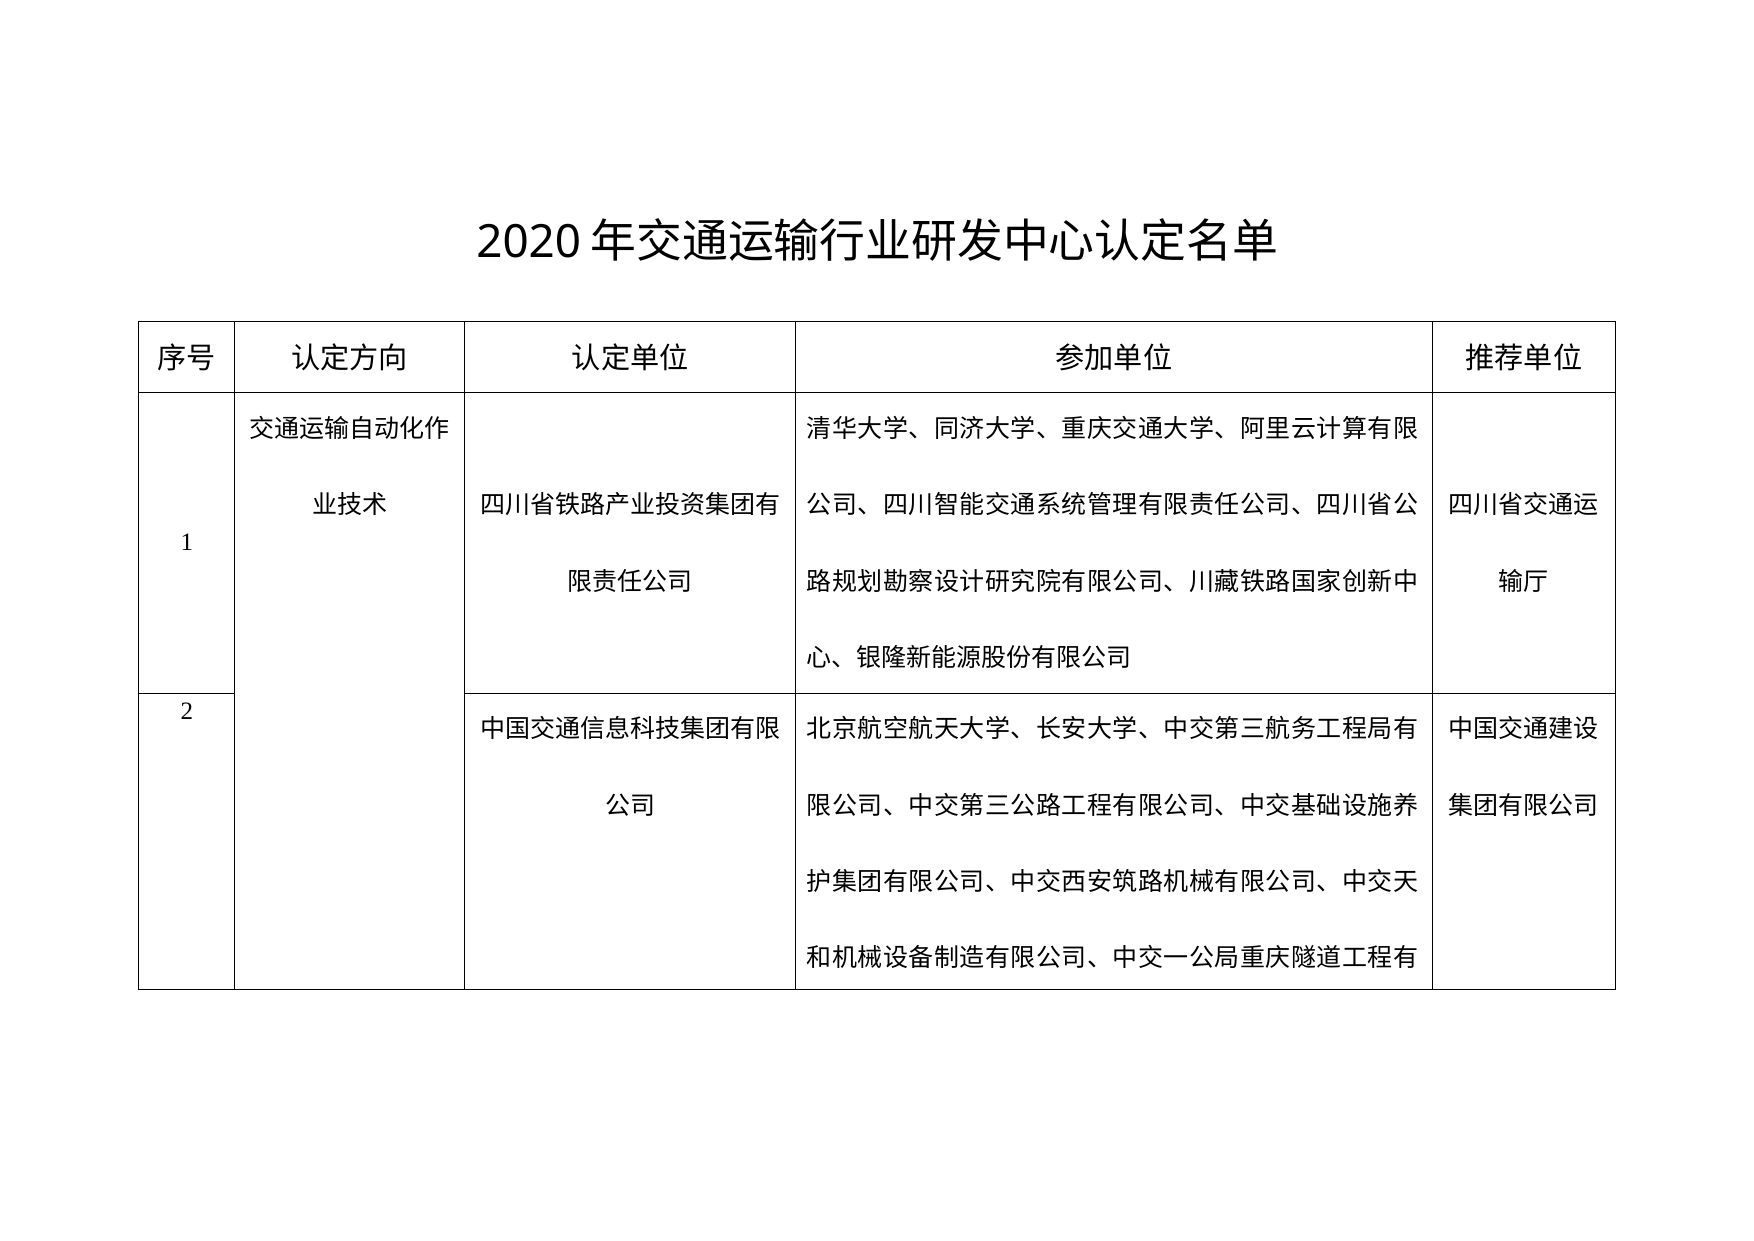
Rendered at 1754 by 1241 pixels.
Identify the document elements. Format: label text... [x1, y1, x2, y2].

table_header 参加单位 [796, 322, 1432, 392]
text 2020年交通运输行业研发中心认定名单 [150, 188, 1604, 288]
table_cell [796, 694, 1432, 989]
table_header 认定单位 [465, 322, 795, 392]
table_cell 1 [139, 393, 234, 693]
table_header 序号 [139, 322, 234, 392]
table_cell 中国交通信息科技集团有限公司 [465, 694, 795, 989]
table_cell 清华大学、同济大学、重庆交通大学、阿里云计算有限公司、四川智能交通系统管理有限责任公司、四川省公路规划勘察设计研究院有限公司、川藏铁路国家创新中心、银隆新能源股份有限公司 [796, 393, 1432, 693]
table_cell 中国交通建设集团有限公司 [1433, 694, 1615, 989]
table_header 推荐单位 [1433, 322, 1615, 392]
table_cell 四川省交通运输厅 [1433, 393, 1615, 693]
table_header 认定方向 [235, 322, 464, 392]
table_cell 交通运输自动化作业技术 [235, 393, 464, 989]
table_cell 2 [139, 694, 234, 989]
table_cell 四川省铁路产业投资集团有限责任公司 [465, 393, 795, 693]
